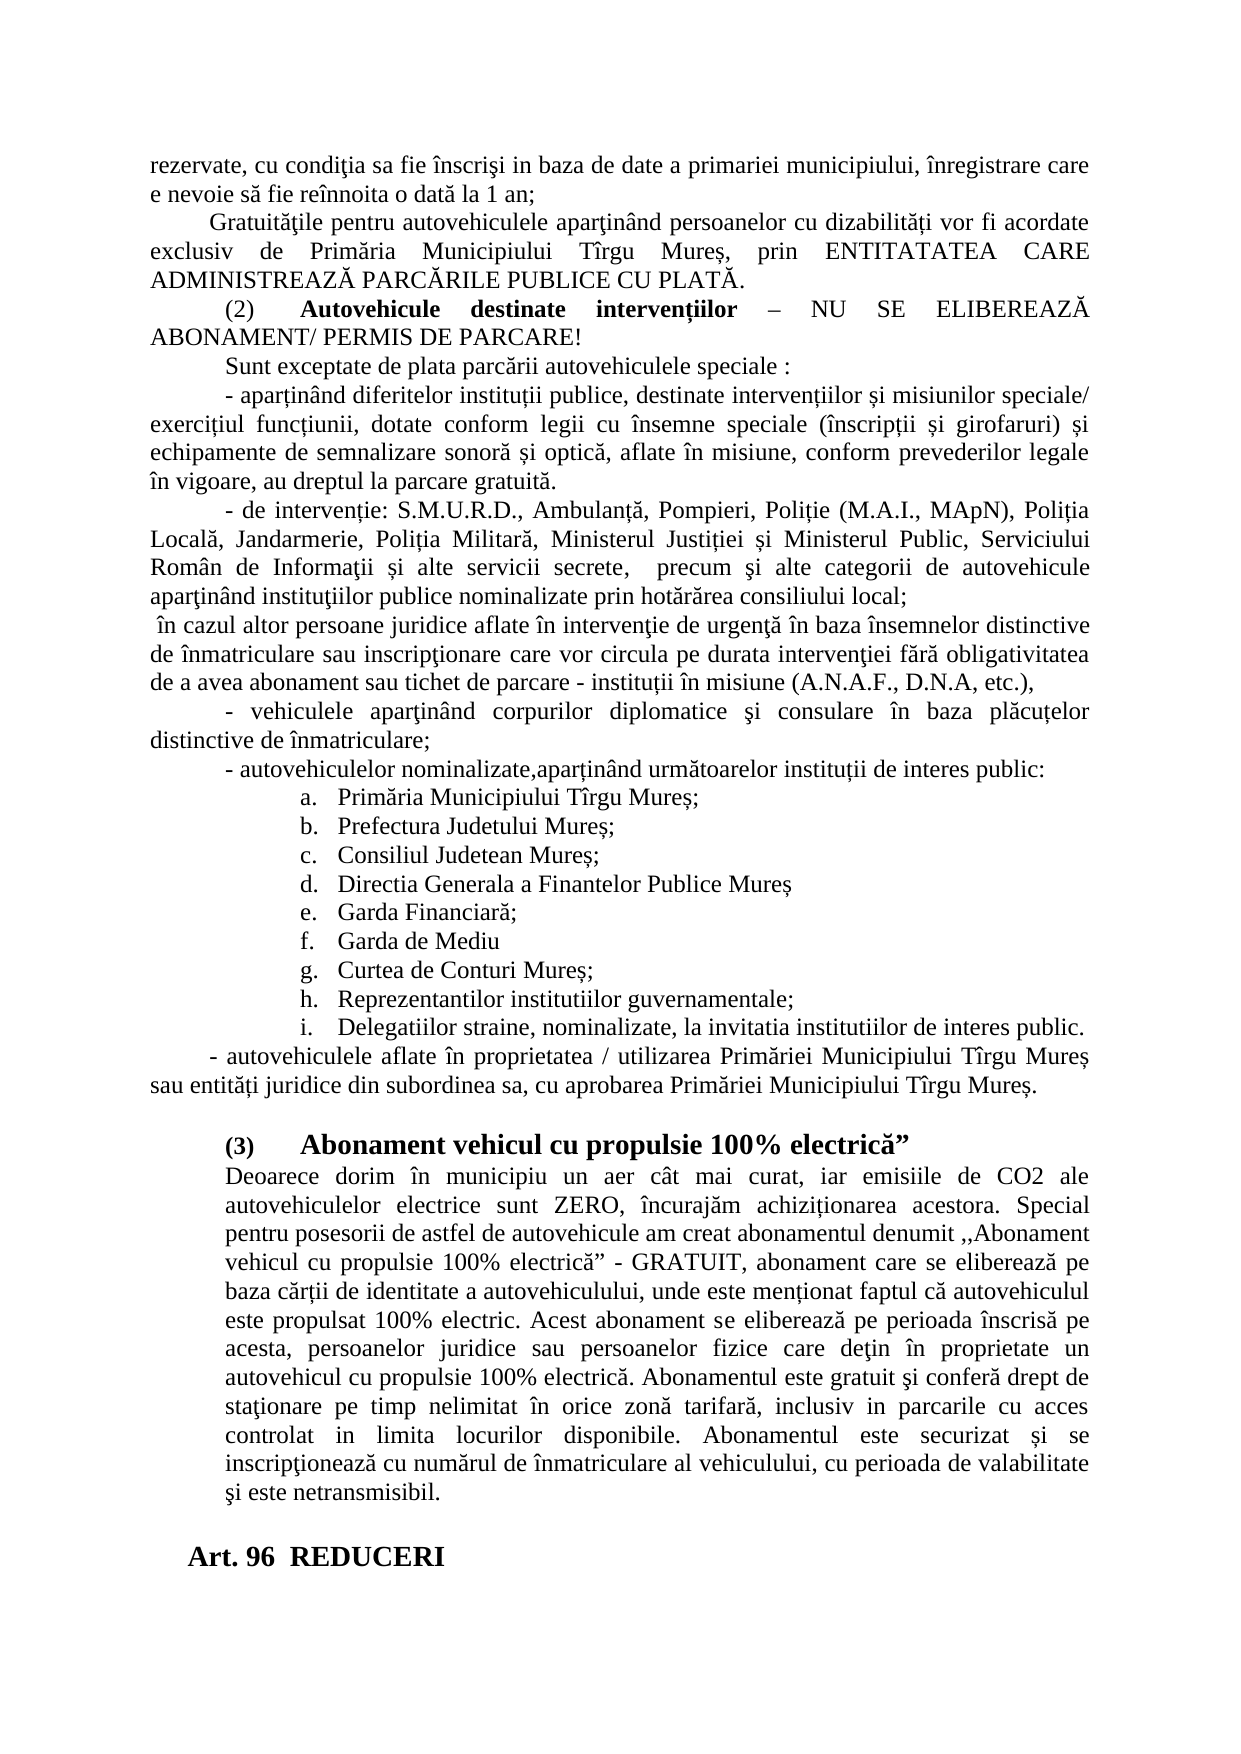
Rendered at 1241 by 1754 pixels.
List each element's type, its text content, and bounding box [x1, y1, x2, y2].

text Gratuităţile pentru autovehiculele aparţinând persoanelor cu dizabilități vor fi acordate exclusiv de Primăria Municipiului Tîrgu Mureș, prin ENTITATATEA CARE ADMINISTREAZĂ PARCĂRILE PUBLICE CU PLATĂ. [150, 207, 1090, 294]
list Garda Financiară; [300, 897, 1090, 926]
list Garda de Mediu [300, 926, 1090, 955]
list Reprezentantilor institutiilor guvernamentale; [300, 984, 1090, 1012]
list Directia Generala a Finantelor Publice Mureș [300, 869, 1090, 897]
text - autovehiculele aflate în proprietatea / utilizarea Primăriei Municipiului Tîrgu Mureș sau entități juridice din subordinea sa, cu aprobarea Primăriei Municipiului Tîrgu Mureș. [150, 1041, 1090, 1099]
list Art. 96 REDUCERI [187, 1539, 1090, 1573]
list Autovehicule destinate intervențiilor – NU SE ELIBEREAZĂ ABONAMENT/ PERMIS DE PARCARE! [150, 294, 1090, 351]
list - aparținând diferitelor instituții publice, destinate intervențiilor și misiunilor speciale/ exercițiul funcțiunii, dotate conform legii cu însemne speciale (înscripții și girofaruri) și echipamente de semnalizare sonoră și optică, aflate în misiune, conform prevederilor legale în vigoare, au dreptul la parcare gratuită. [150, 380, 1090, 495]
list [150, 150, 1090, 207]
list Primăria Municipiului Tîrgu Mureș; [300, 782, 1090, 811]
list Consiliul Judetean Mureș; [300, 840, 1090, 869]
list Sunt exceptate de plata parcării autovehiculele speciale : [150, 351, 1090, 380]
text în cazul altor persoane juridice aflate în intervenţie de urgenţă în baza însemnelor distinctive de înmatriculare sau inscripţionare care vor circula pe durata intervenţiei fără obligativitatea de a avea abonament sau tichet de parcare - instituții în misiune (A.N.A.F., D.N.A, etc.), [150, 610, 1090, 696]
list Curtea de Conturi Mureș; [300, 955, 1090, 984]
text - vehiculele aparţinând corpurilor diplomatice şi consulare în baza plăcuțelor distinctive de înmatriculare; [150, 696, 1090, 754]
list Abonament vehicul cu propulsie 100% electrică” [150, 1127, 1090, 1161]
text - autovehiculelor nominalizate,aparținând următoarelor instituții de interes public: [150, 754, 1090, 782]
list Delegatiilor straine, nominalizate, la invitatia institutiilor de interes public. [300, 1012, 1090, 1041]
list Deoarece dorim în municipiu un aer cât mai curat, iar emisiile de CO2 ale autovehiculelor electrice sunt ZERO, încurajăm achiziționarea acestora. Special pentru posesorii de astfel de autovehicule am creat abonamentul denumit ,,Abonament vehicul cu propulsie 100% electrică” - GRATUIT, abonament care se eliberează pe baza cărții de identitate a autovehiculului, unde este menționat faptul că autovehiculul este propulsat 100% electric. Acest abonament se eliberează pe perioada înscrisă pe acesta, persoanelor juridice sau persoanelor fizice care deţin în proprietate un autovehicul cu propulsie 100% electrică. Abonamentul este gratuit şi conferă drept de staţionare pe timp nelimitat în orice zonă tarifară, inclusiv in parcarile cu acces controlat in limita locurilor disponibile. Abonamentul este securizat și se inscripţionează cu numărul de înmatriculare al vehiculului, cu perioada de valabilitate şi este netransmisibil. [225, 1161, 1090, 1506]
text - de intervenție: S.M.U.R.D., Ambulanță, Pompieri, Poliție (M.A.I., MApN), Poliția Locală, Jandarmerie, Poliția Militară, Ministerul Justiției și Ministerul Public, Serviciului Român de Informaţii și alte servicii secrete, precum şi alte categorii de autovehicule aparţinând instituţiilor publice nominalizate prin hotărărea consiliului local; [150, 495, 1090, 610]
list Prefectura Judetului Mureș; [300, 811, 1090, 840]
